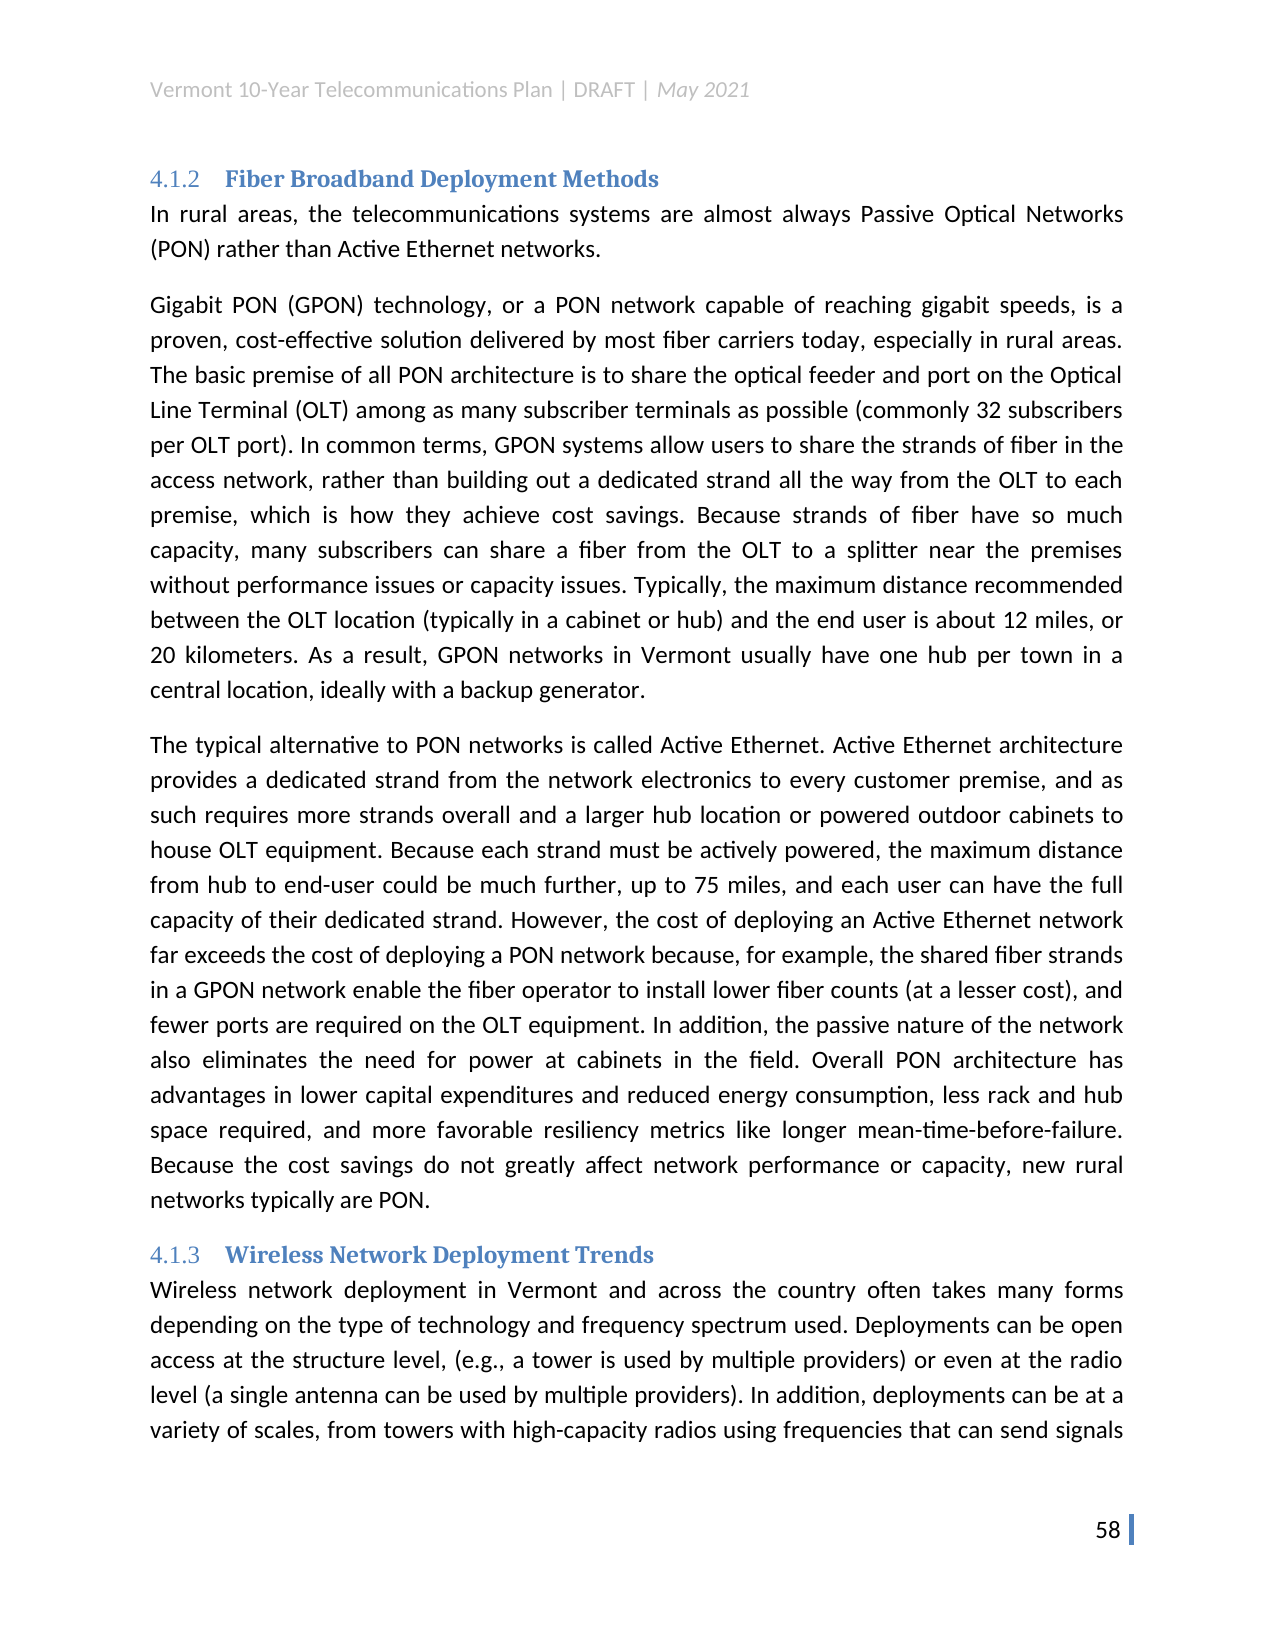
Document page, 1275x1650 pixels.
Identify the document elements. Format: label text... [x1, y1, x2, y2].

text In rural areas, the telecommunications systems are almost always Passive Optical Networks (PON) rather than Active Ethernet networks. [150, 198, 1125, 263]
text Gigabit PON (GPON) technology, or a PON network capable of reaching gigabit speeds, is a proven, cost-effective solution delivered by most fiber carriers today, especially in rural areas. The basic premise of all PON architecture is to share the optical feeder and port on the Optical Line Terminal (OLT) among as many subscriber terminals as possible (commonly 32 subscribers per OLT port). In common terms, GPON systems allow users to share the strands of fiber in the access network, rather than building out a dedicated strand all the way from the OLT to each premise, which is how they achieve cost savings. Because strands of fiber have so much capacity, many subscribers can share a fiber from the OLT to a splitter near the premises without performance issues or capacity issues. Typically, the maximum distance recommended between the OLT location (typically in a cabinet or hub) and the end user is about 12 miles, or 20 kilometers. As a result, GPON networks in Vermont usually have one hub per town in a central location, ideally with a backup generator. [150, 289, 1125, 704]
text The typical alternative to PON networks is called Active Ethernet. Active Ethernet architecture provides a dedicated strand from the network electronics to every customer premise, and as such requires more strands overall and a larger hub location or powered outdoor cabinets to house OLT equipment. Because each strand must be actively powered, the maximum distance from hub to end-user could be much further, up to 75 miles, and each user can have the full capacity of their dedicated strand. However, the cost of deploying an Active Ethernet network far exceeds the cost of deploying a PON network because, for example, the shared fiber strands in a GPON network enable the fiber operator to install lower fiber counts (at a lesser cost), and fewer ports are required on the OLT equipment. In addition, the passive nature of the network also eliminates the need for power at cabinets in the field. Overall PON architecture has advantages in lower capital expenditures and reduced energy consumption, less rack and hub space required, and more favorable resiliency metrics like longer mean-time-before-failure. Because the cost savings do not greatly affect network performance or capacity, new rural networks typically are PON. [150, 730, 1125, 1215]
subtitle Fiber Broadband Deployment Methods [150, 164, 1125, 194]
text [150, 1274, 1125, 1445]
subtitle Wireless Network Deployment Trends [150, 1241, 1125, 1270]
